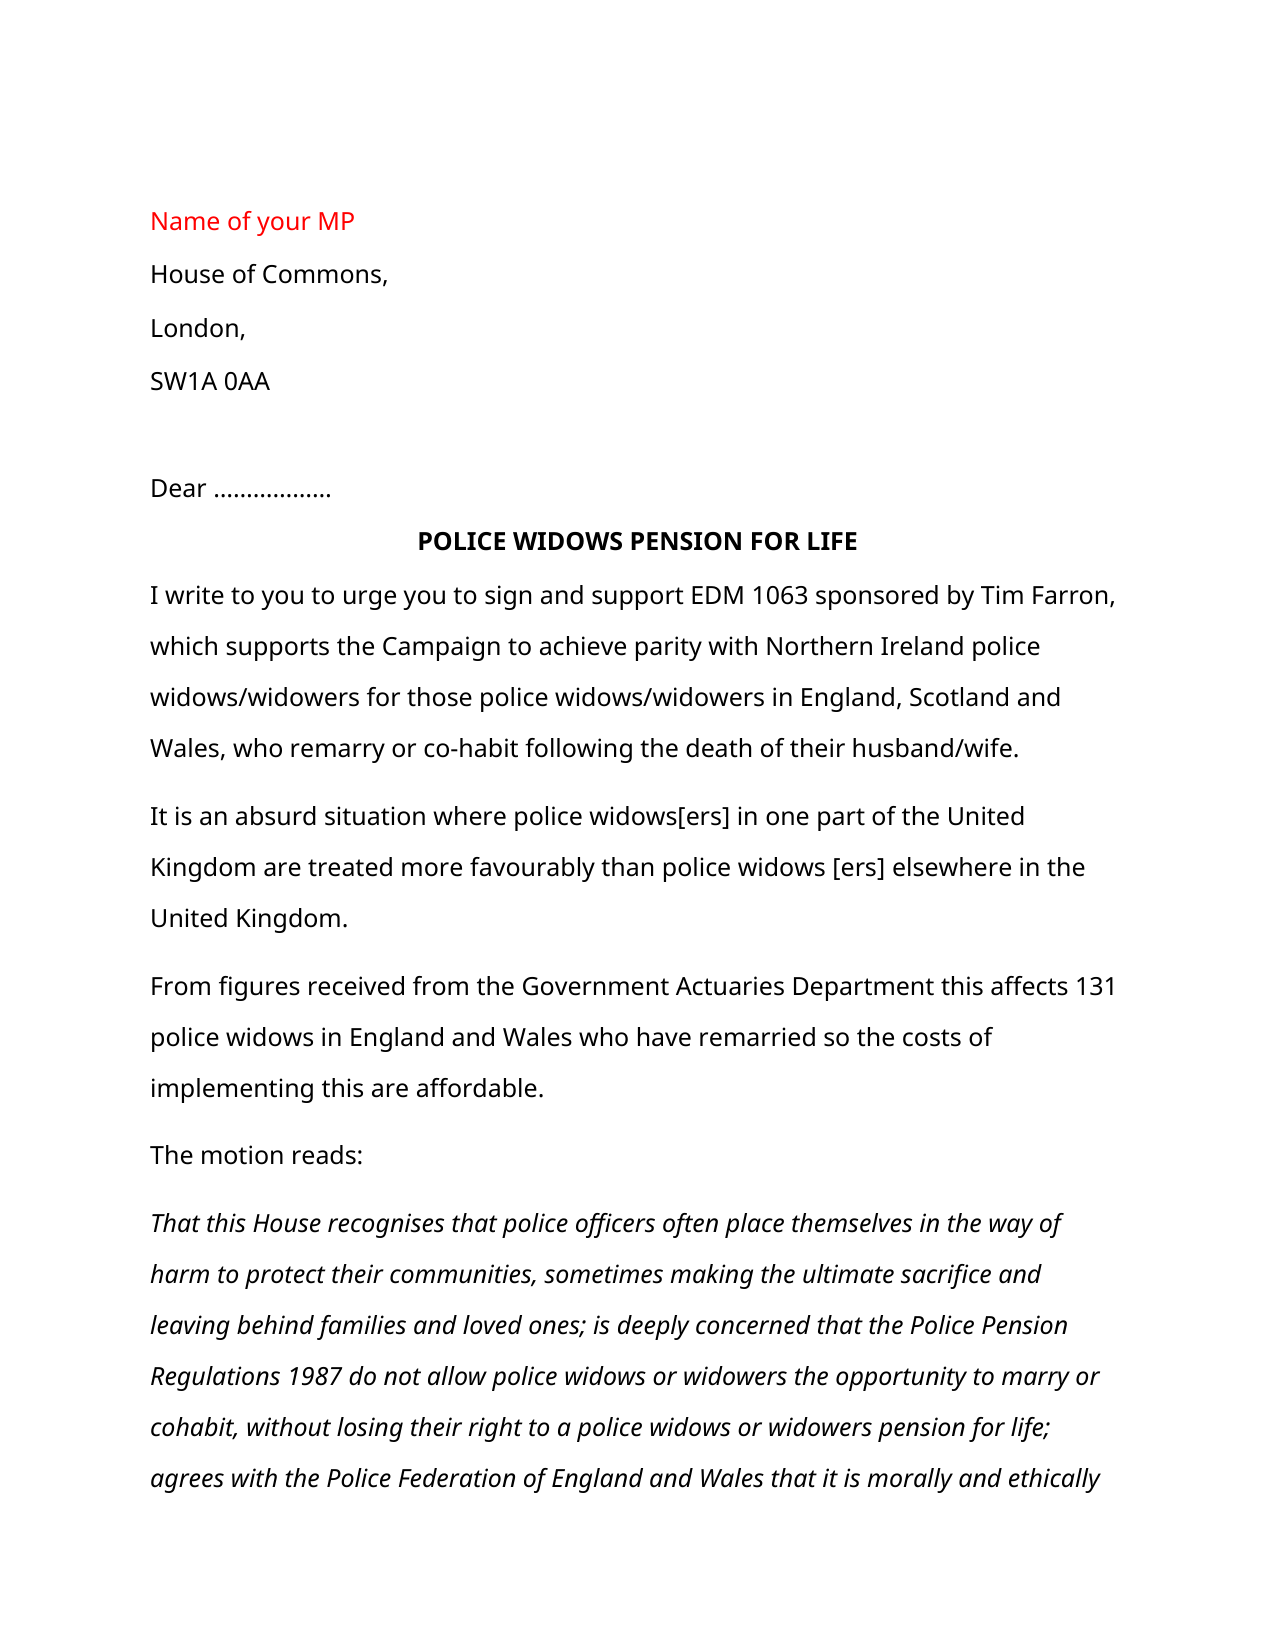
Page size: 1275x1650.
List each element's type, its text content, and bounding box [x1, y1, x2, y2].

text SW1A 0AA [150, 364, 1125, 398]
text House of Commons, [150, 257, 1125, 291]
text Name of your MP [150, 203, 1125, 237]
text POLICE WIDOWS PENSION FOR LIFE [150, 524, 1125, 558]
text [150, 1206, 1125, 1495]
text London, [150, 310, 1125, 344]
text From figures received from the Government Actuaries Department this affects 131 police widows in England and Wales who have remarried so the costs of implementing this are affordable. [150, 968, 1125, 1104]
text Dear ……………… [150, 471, 1125, 505]
text It is an absurd situation where police widows[ers] in one part of the United Kingdom are treated more favourably than police widows [ers] elsewhere in the United Kingdom. [150, 798, 1125, 934]
text I write to you to urge you to sign and support EDM 1063 sponsored by Tim Farron, which supports the Campaign to achieve parity with Northern Ireland police widows/widowers for those police widows/widowers in England, Scotland and Wales, who remarry or co-habit following the death of their husband/wife. [150, 577, 1125, 765]
text The motion reads: [150, 1138, 1125, 1172]
